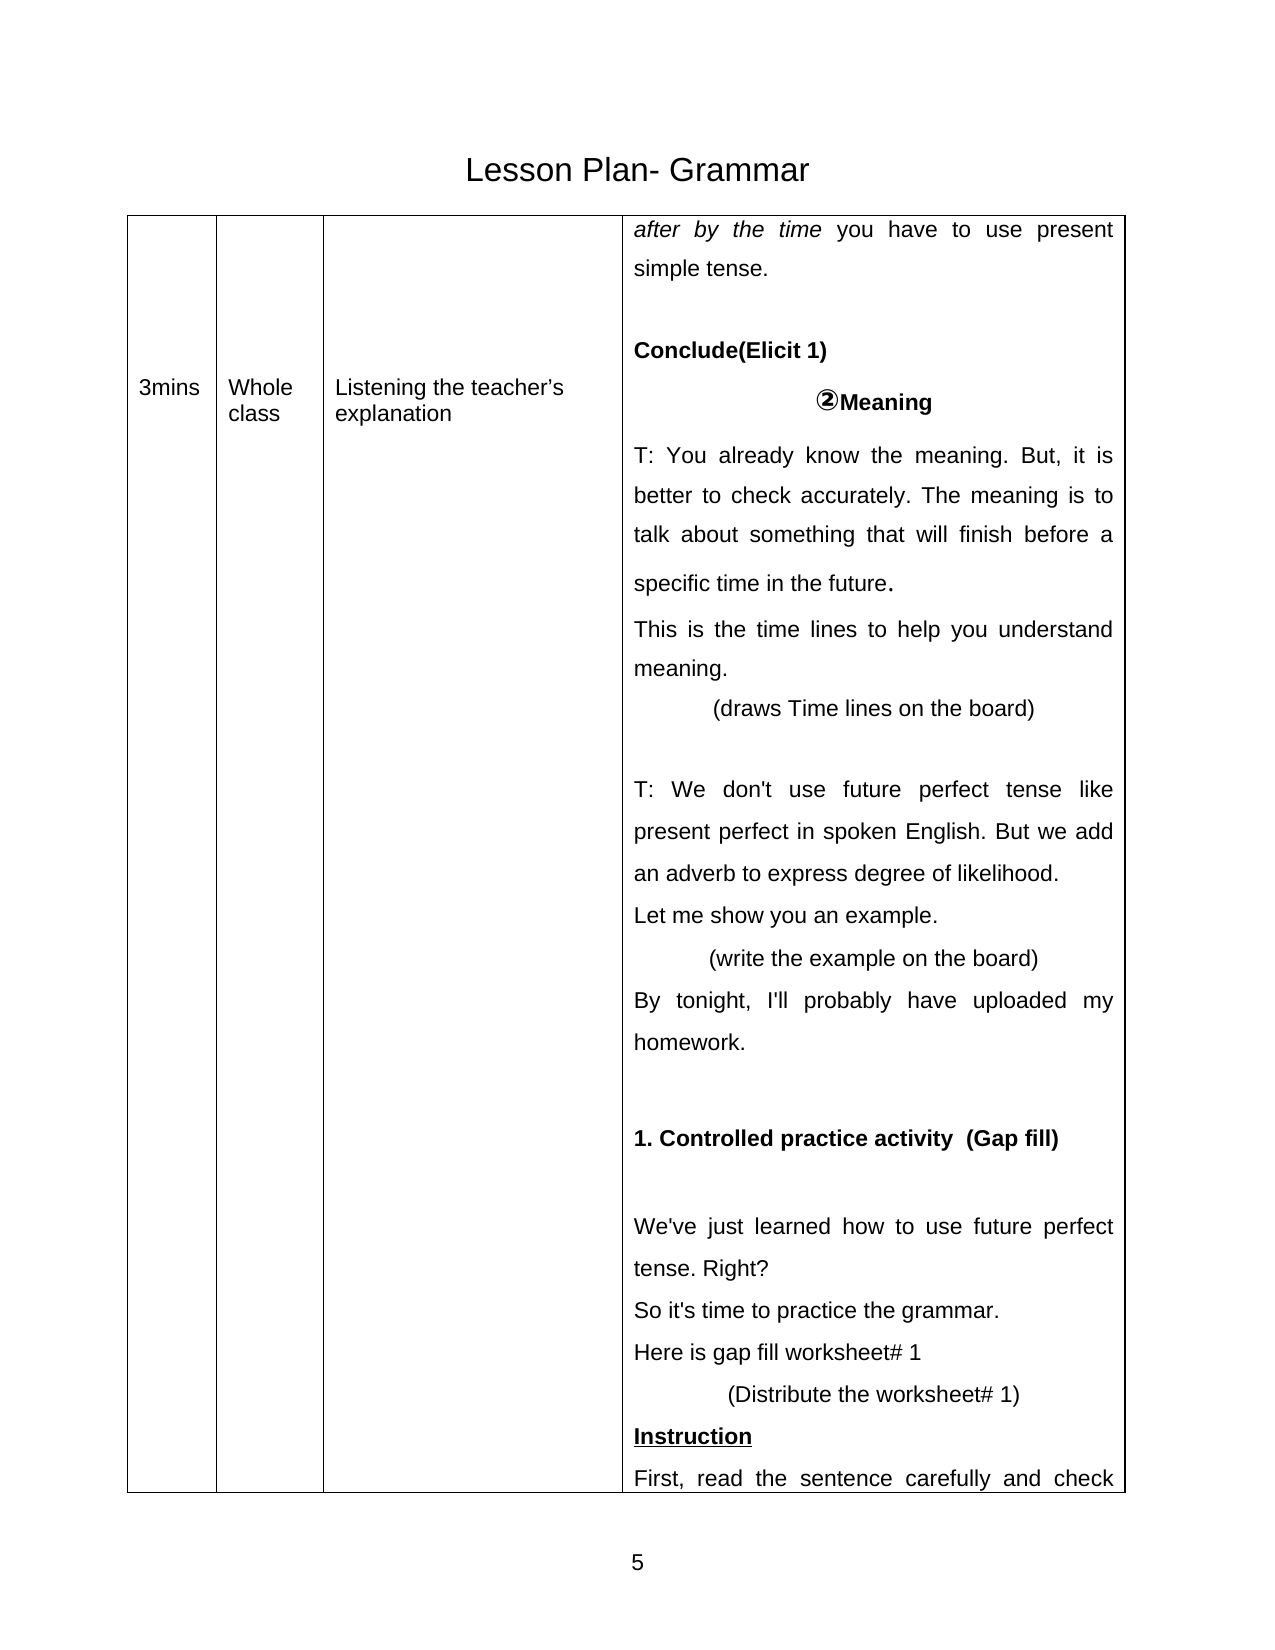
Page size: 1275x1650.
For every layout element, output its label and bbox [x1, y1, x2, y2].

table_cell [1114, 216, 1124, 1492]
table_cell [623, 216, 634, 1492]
table_cell [217, 216, 323, 1492]
table_cell [324, 216, 622, 1492]
table_cell [128, 216, 216, 1492]
